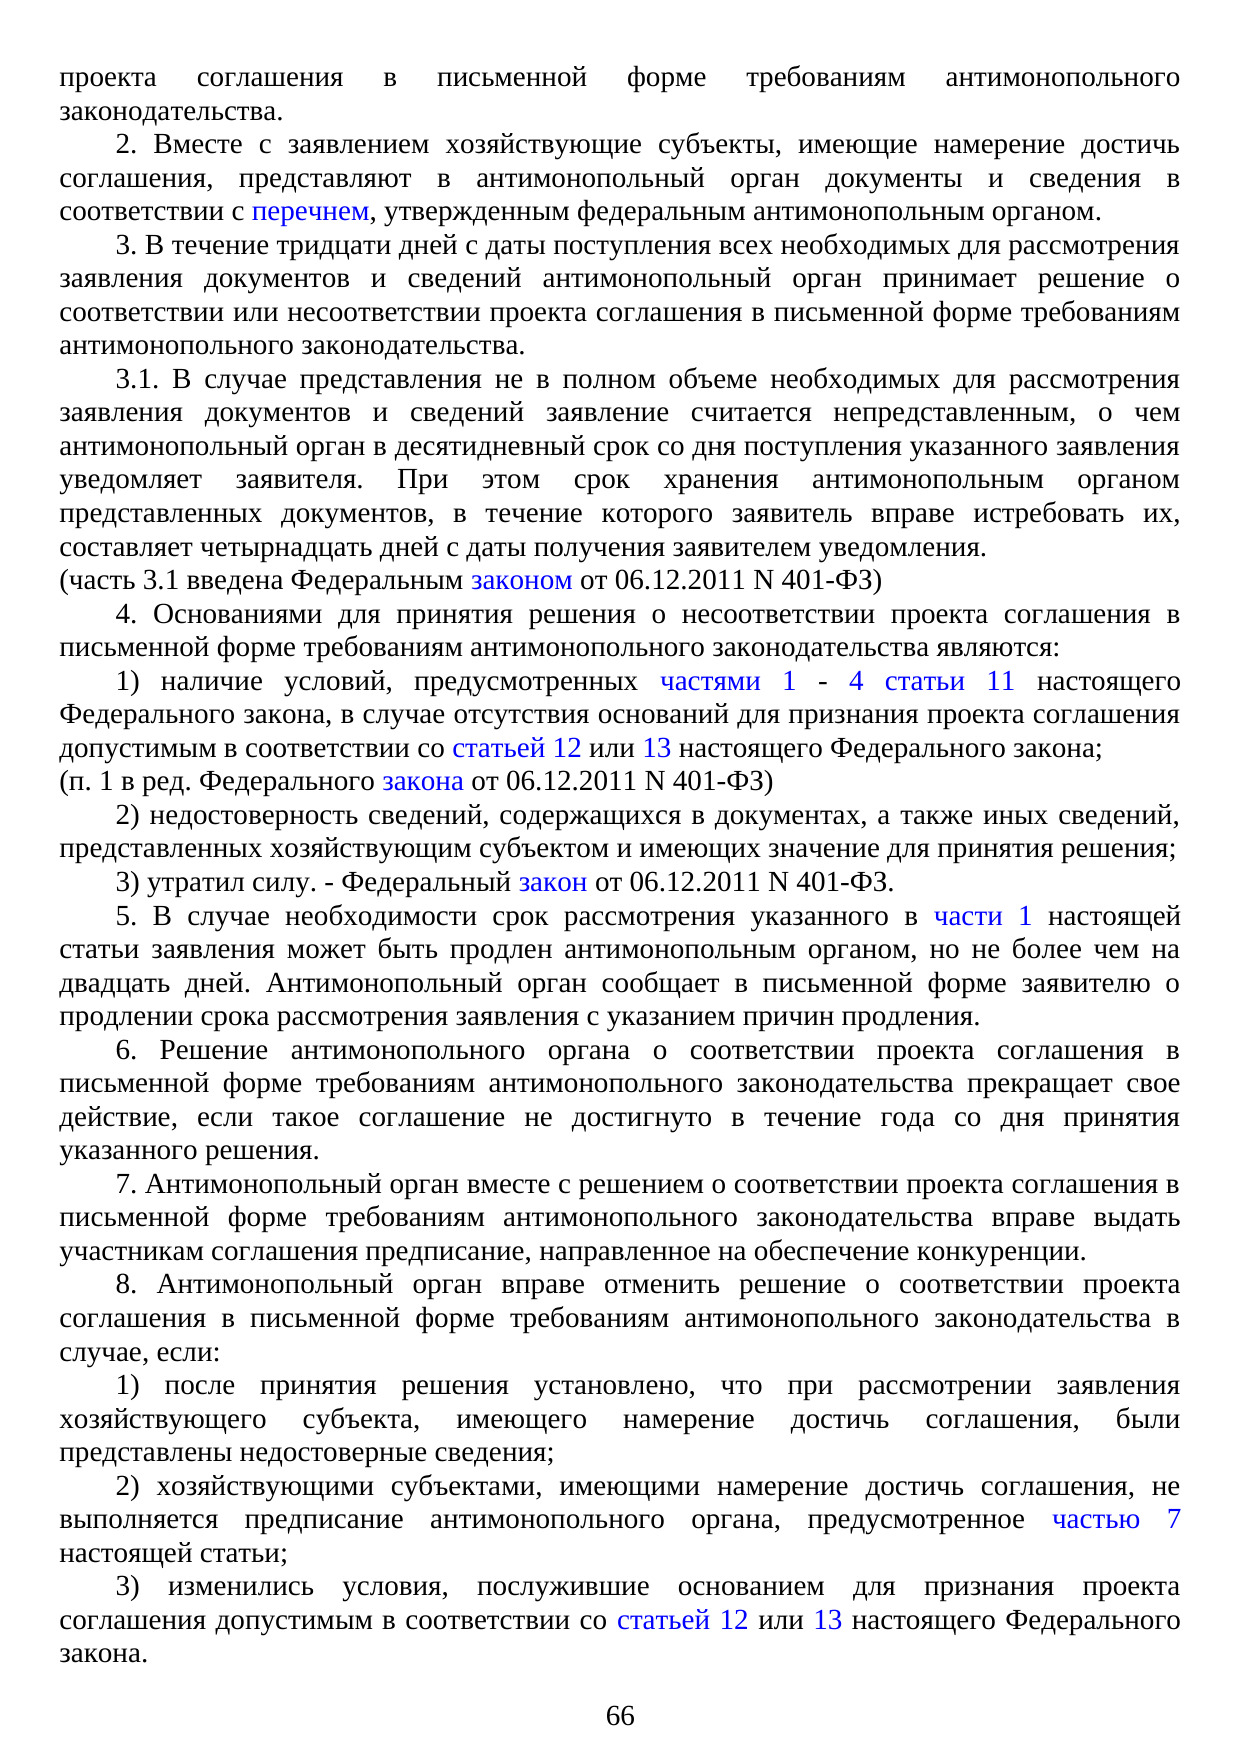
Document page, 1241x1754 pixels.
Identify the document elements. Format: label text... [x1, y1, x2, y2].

text 3.1. В случае представления не в полном объеме необходимых для рассмотрения заявления документов и сведений заявление считается непредставленным, о чем антимонопольный орган в десятидневный срок со дня поступления указанного заявления уведомляет заявителя. При этом срок хранения антимонопольным органом представленных документов, в течение которого заявитель вправе истребовать их, составляет четырнадцать дней с даты получения заявителем уведомления. [59, 361, 1181, 562]
text 7. Антимонопольный орган вместе с решением о соответствии проекта соглашения в письменной форме требованиям антимонопольного законодательства вправе выдать участникам соглашения предписание, направленное на обеспечение конкуренции. [59, 1166, 1181, 1267]
text 3) изменились условия, послужившие основанием для признания проекта соглашения допустимым в соответствии со статьей 12 или 13 настоящего Федерального закона. [59, 1568, 1181, 1669]
text 8. Антимонопольный орган вправе отменить решение о соответствии проекта соглашения в письменной форме требованиям антимонопольного законодательства в случае, если: [59, 1267, 1181, 1367]
text 6. Решение антимонопольного органа о соответствии проекта соглашения в письменной форме требованиям антимонопольного законодательства прекращает свое действие, если такое соглашение не достигнуто в течение года со дня принятия указанного решения. [59, 1032, 1181, 1166]
text 2) хозяйствующими субъектами, имеющими намерение достичь соглашения, не выполняется предписание антимонопольного органа, предусмотренное частью 7 настоящей статьи; [59, 1468, 1181, 1568]
text 3) утратил силу. - Федеральный закон от 06.12.2011 N 401-ФЗ. [59, 864, 1181, 898]
text 2) недостоверность сведений, содержащихся в документах, а также иных сведений, представленных хозяйствующим субъектом и имеющих значение для принятия решения; [59, 797, 1181, 864]
text 4. Основаниями для принятия решения о несоответствии проекта соглашения в письменной форме требованиям антимонопольного законодательства являются: [59, 596, 1181, 663]
text (часть 3.1 введена Федеральным законом от 06.12.2011 N 401-ФЗ) [59, 562, 1181, 596]
text (п. 1 в ред. Федерального закона от 06.12.2011 N 401-ФЗ) [59, 763, 1181, 797]
text 5. В случае необходимости срок рассмотрения указанного в части 1 настоящей статьи заявления может быть продлен антимонопольным органом, но не более чем на двадцать дней. Антимонопольный орган сообщает в письменной форме заявителю о продлении срока рассмотрения заявления с указанием причин продления. [59, 898, 1181, 1032]
text 2. Вместе с заявлением хозяйствующие субъекты, имеющие намерение достичь соглашения, представляют в антимонопольный орган документы и сведения в соответствии с перечнем, утвержденным федеральным антимонопольным органом. [59, 126, 1181, 227]
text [59, 59, 1181, 126]
text 1) наличие условий, предусмотренных частями 1 - 4 статьи 11 настоящего Федерального закона, в случае отсутствия оснований для признания проекта соглашения допустимым в соответствии со статьей 12 или 13 настоящего Федерального закона; [59, 663, 1181, 763]
text 3. В течение тридцати дней с даты поступления всех необходимых для рассмотрения заявления документов и сведений антимонопольный орган принимает решение о соответствии или несоответствии проекта соглашения в письменной форме требованиям антимонопольного законодательства. [59, 227, 1181, 361]
text 1) после принятия решения установлено, что при рассмотрении заявления хозяйствующего субъекта, имеющего намерение достичь соглашения, были представлены недостоверные сведения; [59, 1367, 1181, 1468]
